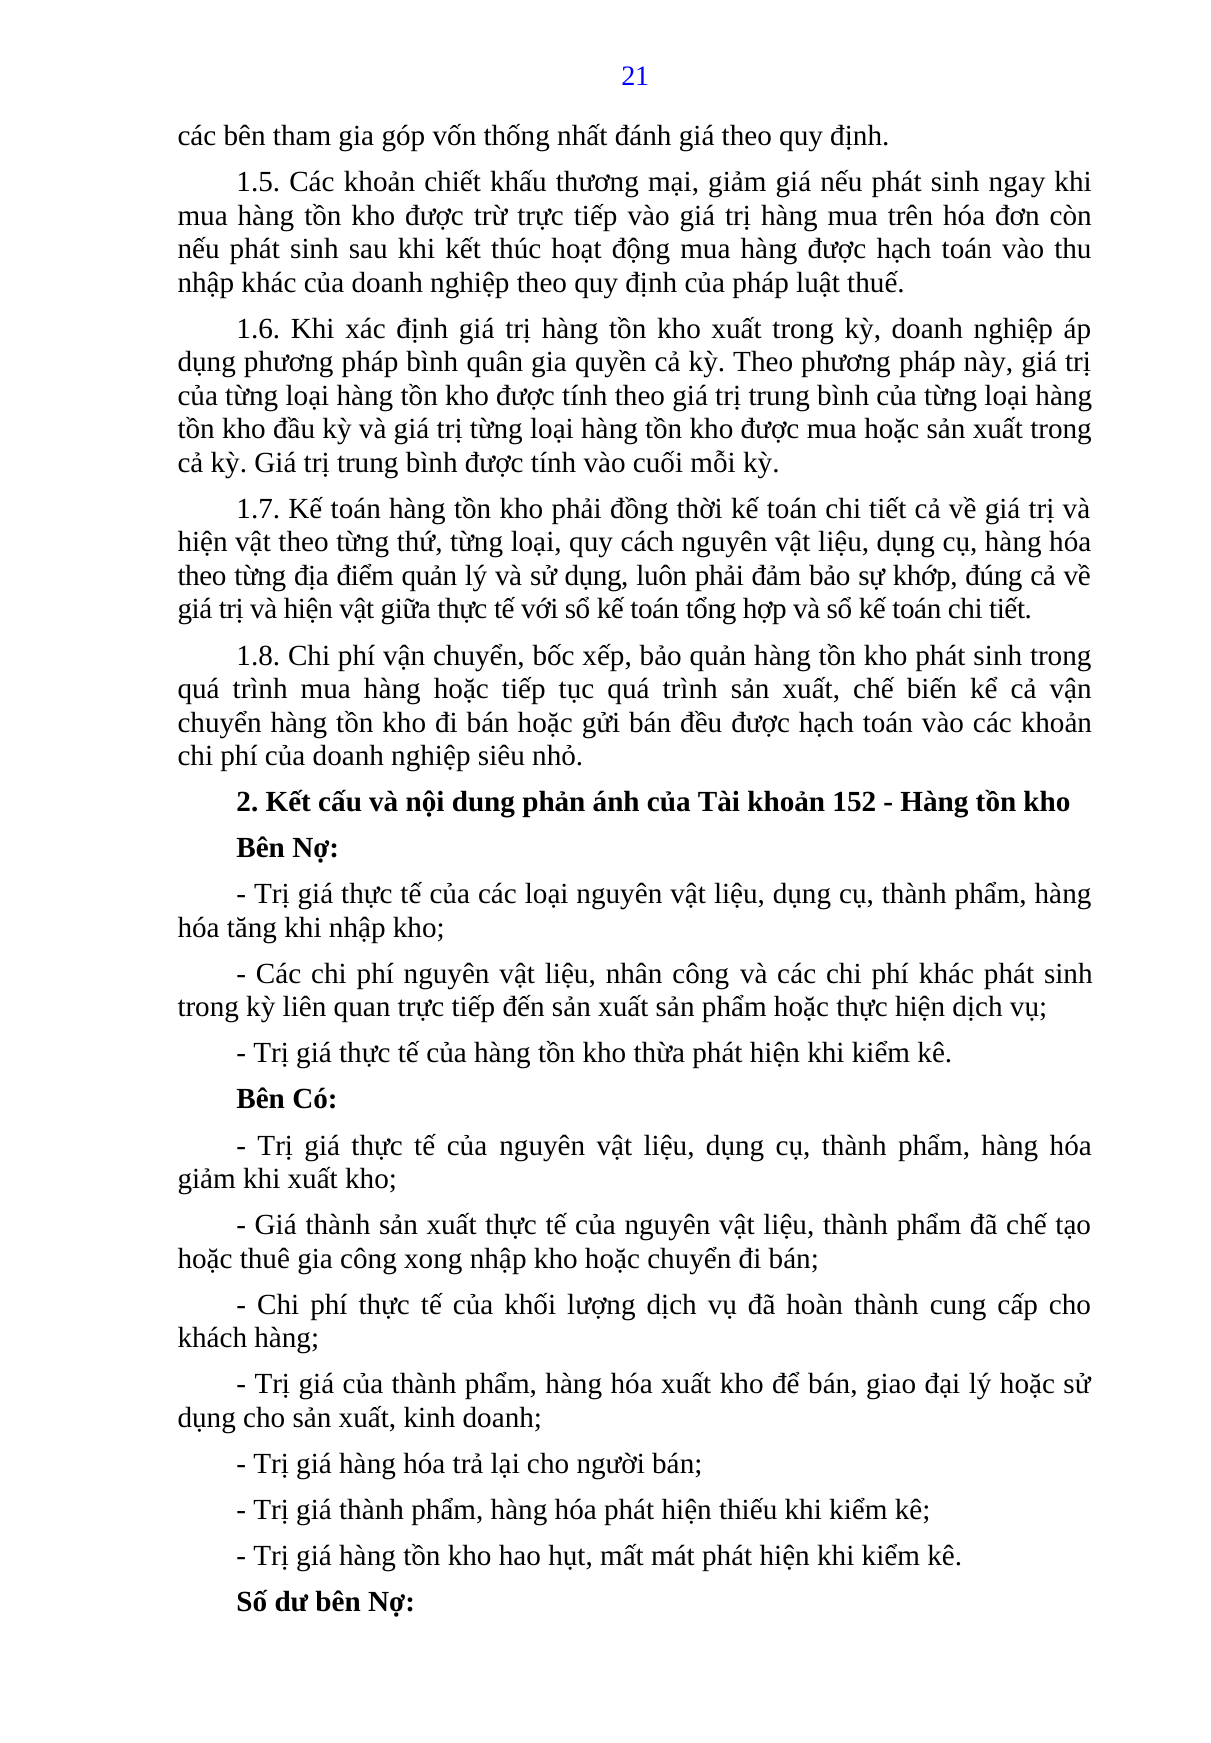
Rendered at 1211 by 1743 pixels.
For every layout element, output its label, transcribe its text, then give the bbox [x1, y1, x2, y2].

text Bên Có: [177, 1082, 1093, 1115]
text - Trị giá của thành phẩm, hàng hóa xuất kho để bán, giao đại lý hoặc sử dụng cho sản xuất, kinh doanh; [177, 1366, 1093, 1433]
text Bên Nợ: [177, 830, 1093, 864]
text - Giá thành sản xuất thực tế của nguyên vật liệu, thành phẩm đã chế tạo hoặc thuê gia công xong nhập kho hoặc chuyển đi bán; [177, 1207, 1093, 1274]
text 1.6. Khi xác định giá trị hàng tồn kho xuất trong kỳ, doanh nghiệp áp dụng phương pháp bình quân gia quyền cả kỳ. Theo phương pháp này, giá trị của từng loại hàng tồn kho được tính theo giá trị trung bình của từng loại hàng tồn kho đầu kỳ và giá trị từng loại hàng tồn kho được mua hoặc sản xuất trong cả kỳ. Giá trị trung bình được tính vào cuối mỗi kỳ. [177, 311, 1093, 478]
text - Các chi phí nguyên vật liệu, nhân công và các chi phí khác phát sinh trong kỳ liên quan trực tiếp đến sản xuất sản phẩm hoặc thực hiện dịch vụ; [177, 956, 1093, 1023]
text - Trị giá thực tế của nguyên vật liệu, dụng cụ, thành phẩm, hàng hóa giảm khi xuất kho; [177, 1128, 1093, 1195]
text - Chi phí thực tế của khối lượng dịch vụ đã hoàn thành cung cấp cho khách hàng; [177, 1287, 1093, 1354]
text - Trị giá thực tế của hàng tồn kho thừa phát hiện khi kiểm kê. [177, 1036, 1093, 1069]
text 2. Kết cấu và nội dung phản ánh của Tài khoản 152 - Hàng tồn kho [177, 784, 1093, 818]
text - Trị giá hàng hóa trả lại cho người bán; [177, 1446, 1093, 1479]
text 1.7. Kế toán hàng tồn kho phải đồng thời kế toán chi tiết cả về giá trị và hiện vật theo từng thứ, từng loại, quy cách nguyên vật liệu, dụng cụ, hàng hóa theo từng địa điểm quản lý và sử dụng, luôn phải đảm bảo sự khớp, đúng cả về giá trị và hiện vật giữa thực tế với sổ kế toán tổng hợp và sổ kế toán chi tiết. [177, 491, 1093, 625]
text Số dư bên Nợ: [177, 1584, 1093, 1618]
text - Trị giá hàng tồn kho hao hụt, mất mát phát hiện khi kiểm kê. [177, 1538, 1093, 1572]
text - Trị giá thành phẩm, hàng hóa phát hiện thiếu khi kiểm kê; [177, 1492, 1093, 1526]
text - Trị giá thực tế của các loại nguyên vật liệu, dụng cụ, thành phẩm, hàng hóa tăng khi nhập kho; [177, 876, 1093, 943]
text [177, 118, 1093, 152]
text 1.8. Chi phí vận chuyển, bốc xếp, bảo quản hàng tồn kho phát sinh trong quá trình mua hàng hoặc tiếp tục quá trình sản xuất, chế biến kể cả vận chuyển hàng tồn kho đi bán hoặc gửi bán đều được hạch toán vào các khoản chi phí của doanh nghiệp siêu nhỏ. [177, 638, 1093, 772]
text 1.5. Các khoản chiết khấu thương mại, giảm giá nếu phát sinh ngay khi mua hàng tồn kho được trừ trực tiếp vào giá trị hàng mua trên hóa đơn còn nếu phát sinh sau khi kết thúc hoạt động mua hàng được hạch toán vào thu nhập khác của doanh nghiệp theo quy định của pháp luật thuế. [177, 164, 1093, 298]
